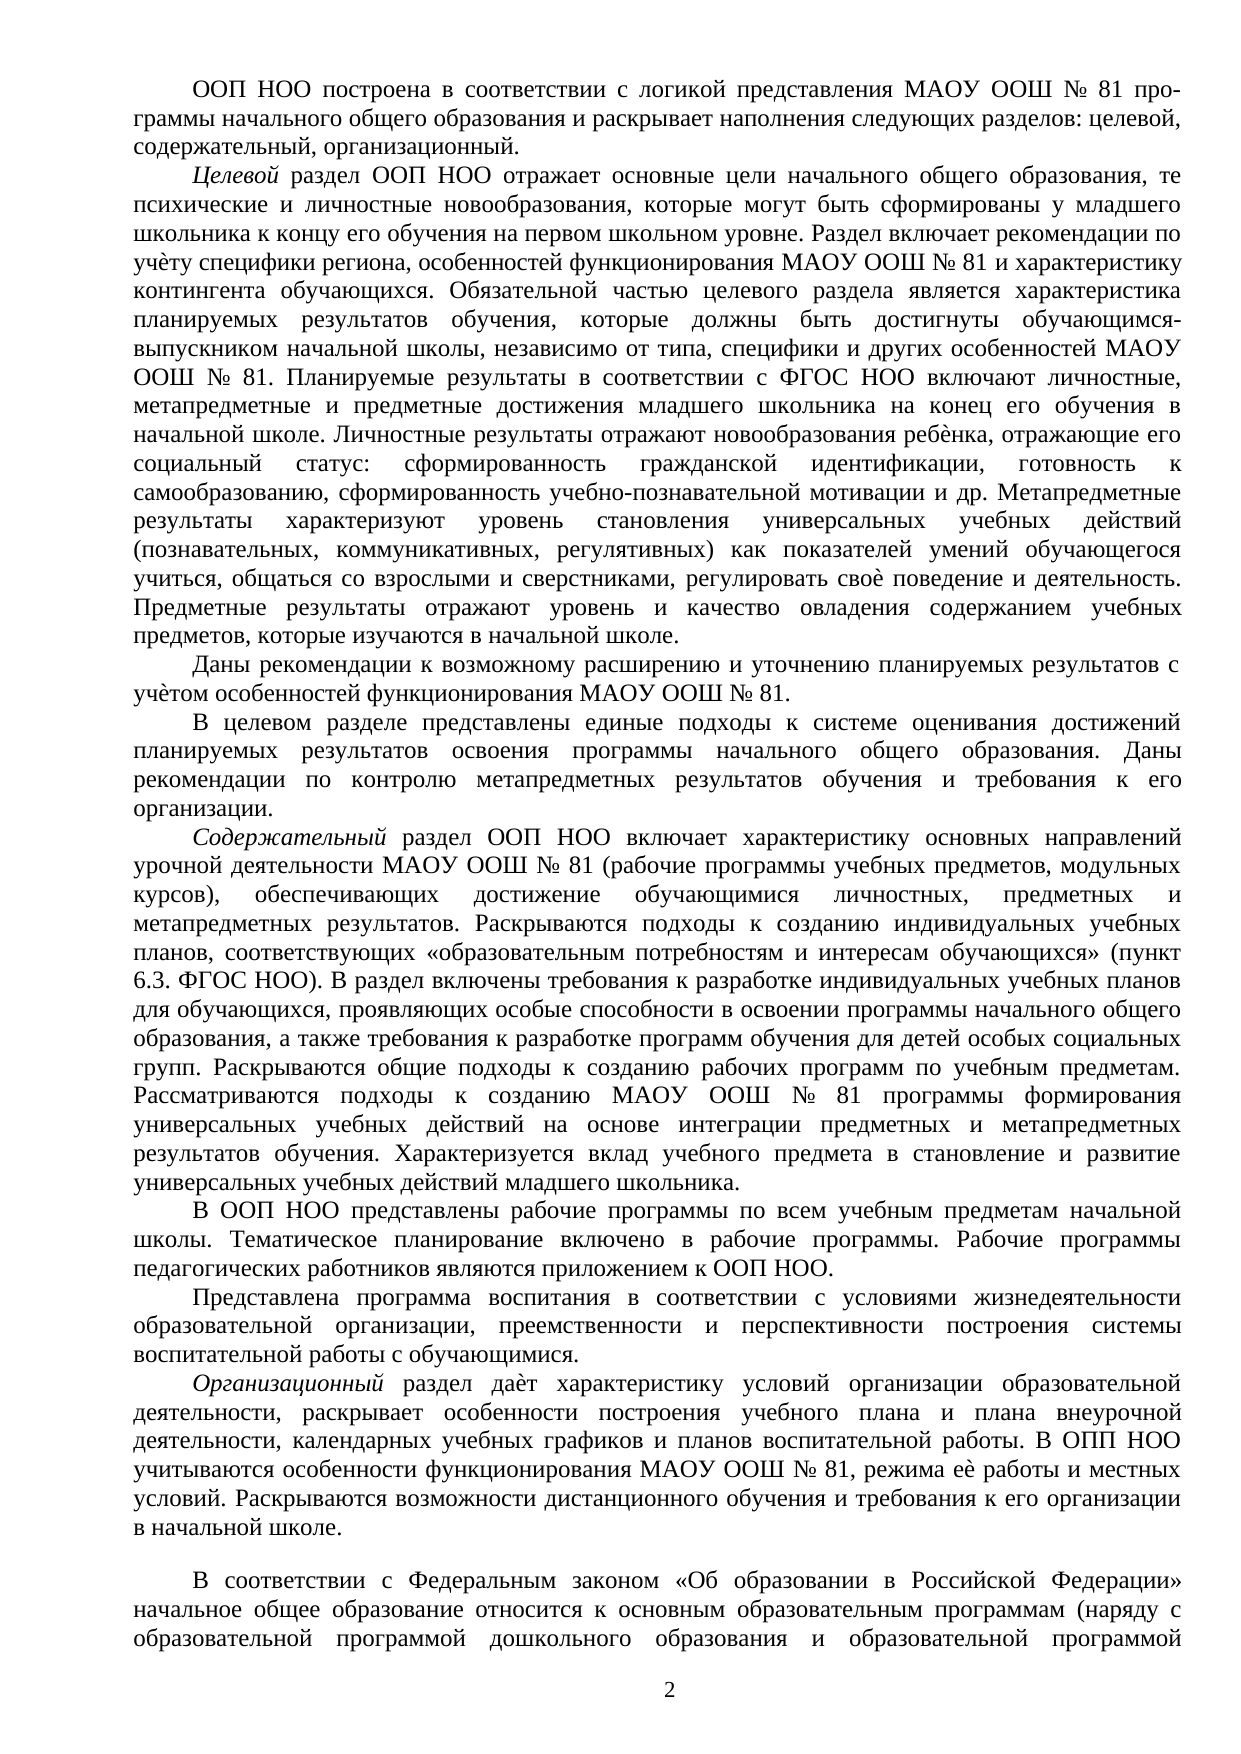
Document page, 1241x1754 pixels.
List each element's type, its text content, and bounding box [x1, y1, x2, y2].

text Целевой раздел ООП НОО отражает основные цели начального общего образования, те психические и личностные новообразования, которые могут быть сформированы у младшего школьника к концу его обучения на первом школьном уровне. Раздел включает рекомендации по учѐту специфики региона, особенностей функционирования МАОУ ООШ № 81 и характеристику контингента обучающихся. Обязательной частью целевого раздела является характеристика планируемых результатов обучения, которые должны быть достигнуты обучающимся-выпускником начальной школы, независимо от типа, специфики и других особенностей МАОУ ООШ № 81. Планируемые результаты в соответствии с ФГОС НОО включают личностные, метапредметные и предметные достижения младшего школьника на конец его обучения в начальной школе. Личностные результаты отражают новообразования ребѐнка, отражающие его социальный статус: сформированность гражданской идентификации, готовность к самообразованию, сформированность учебно-познавательной мотивации и др. Метапредметные результаты характеризуют уровень становления универсальных учебных действий (познавательных, коммуникативных, регулятивных) как показателей умений обучающегося учиться, общаться со взрослыми и сверстниками, регулировать своѐ поведение и деятельность. Предметные результаты отражают уровень и качество овладения содержанием учебных предметов, которые изучаются в начальной школе. [133, 160, 1182, 649]
text В ООП НОО представлены рабочие программы по всем учебным предметам начальной школы. Тематическое планирование включено в рабочие программы. Рабочие программы педагогических работников являются приложением к ООП НОО. [133, 1195, 1182, 1282]
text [133, 1566, 1182, 1652]
text Представлена программа воспитания в соответствии с условиями жизнедеятельности образовательной организации, преемственности и перспективности построения системы воспитательной работы с обучающимися. [133, 1282, 1182, 1368]
text ООП НОО построена в соответствии с логикой представления МАОУ ООШ № 81 про- граммы начального общего образования и раскрывает наполнения следующих разделов: целевой, содержательный, организационный. [133, 74, 1182, 160]
text Даны рекомендации к возможному расширению и уточнению планируемых результатов с учѐтом особенностей функционирования МАОУ ООШ № 81. [133, 649, 1180, 707]
text В целевом разделе представлены единые подходы к системе оценивания достижений планируемых результатов освоения программы начального общего образования. Даны рекомендации по контролю метапредметных результатов обучения и требования к его организации. [133, 707, 1182, 822]
text Содержательный раздел ООП НОО включает характеристику основных направлений урочной деятельности МАОУ ООШ № 81 (рабочие программы учебных предметов, модульных курсов), обеспечивающих достижение обучающимися личностных, предметных и метапредметных результатов. Раскрываются подходы к созданию индивидуальных учебных планов, соответствующих «образовательным потребностям и интересам обучающихся» (пункт 6.3. ФГОС НОО). В раздел включены требования к разработке индивидуальных учебных планов для обучающихся, проявляющих особые способности в освоении программы начального общего образования, а также требования к разработке программ обучения для детей особых социальных групп. Раскрываются общие подходы к созданию рабочих программ по учебным предметам. Рассматриваются подходы к созданию МАОУ ООШ № 81 программы формирования универсальных учебных действий на основе интеграции предметных и метапредметных результатов обучения. Характеризуется вклад учебного предмета в становление и развитие универсальных учебных действий младшего школьника. [133, 822, 1182, 1195]
text Организационный раздел даѐт характеристику условий организации образовательной деятельности, раскрывает особенности построения учебного плана и плана внеурочной деятельности, календарных учебных графиков и планов воспитательной работы. В ОПП НОО учитываются особенности функционирования МАОУ ООШ № 81, режима еѐ работы и местных условий. Раскрываются возможности дистанционного обучения и требования к его организации в начальной школе. [133, 1368, 1182, 1541]
